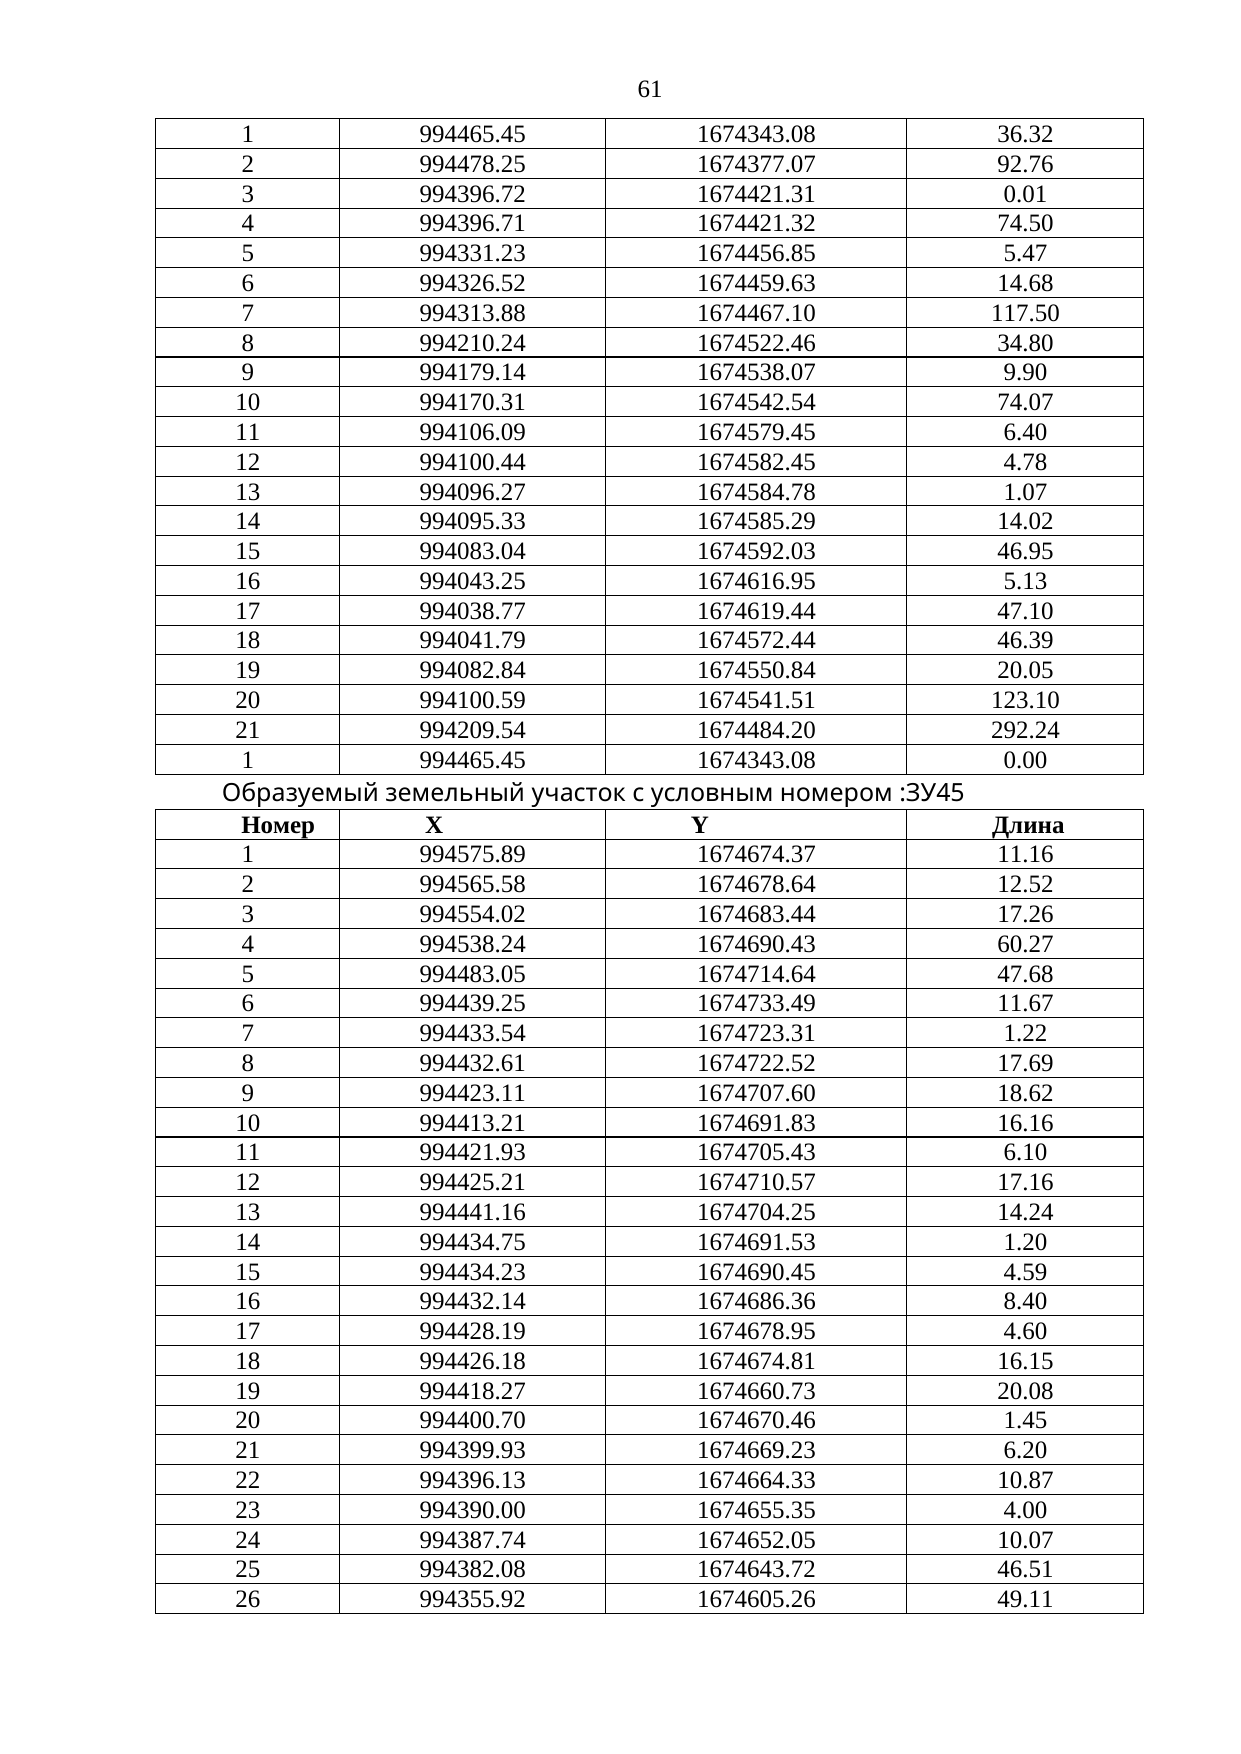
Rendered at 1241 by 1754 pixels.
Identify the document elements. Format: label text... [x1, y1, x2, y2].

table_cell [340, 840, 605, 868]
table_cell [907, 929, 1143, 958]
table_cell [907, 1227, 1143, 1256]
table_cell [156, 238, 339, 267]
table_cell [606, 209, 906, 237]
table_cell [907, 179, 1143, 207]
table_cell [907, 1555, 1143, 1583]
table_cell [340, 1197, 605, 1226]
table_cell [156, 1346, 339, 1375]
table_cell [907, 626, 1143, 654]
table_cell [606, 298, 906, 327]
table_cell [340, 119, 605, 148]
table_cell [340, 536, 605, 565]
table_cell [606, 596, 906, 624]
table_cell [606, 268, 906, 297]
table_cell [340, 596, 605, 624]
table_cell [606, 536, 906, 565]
text Образуемый земельный участок с условным номером :ЗУ45 [148, 774, 1181, 809]
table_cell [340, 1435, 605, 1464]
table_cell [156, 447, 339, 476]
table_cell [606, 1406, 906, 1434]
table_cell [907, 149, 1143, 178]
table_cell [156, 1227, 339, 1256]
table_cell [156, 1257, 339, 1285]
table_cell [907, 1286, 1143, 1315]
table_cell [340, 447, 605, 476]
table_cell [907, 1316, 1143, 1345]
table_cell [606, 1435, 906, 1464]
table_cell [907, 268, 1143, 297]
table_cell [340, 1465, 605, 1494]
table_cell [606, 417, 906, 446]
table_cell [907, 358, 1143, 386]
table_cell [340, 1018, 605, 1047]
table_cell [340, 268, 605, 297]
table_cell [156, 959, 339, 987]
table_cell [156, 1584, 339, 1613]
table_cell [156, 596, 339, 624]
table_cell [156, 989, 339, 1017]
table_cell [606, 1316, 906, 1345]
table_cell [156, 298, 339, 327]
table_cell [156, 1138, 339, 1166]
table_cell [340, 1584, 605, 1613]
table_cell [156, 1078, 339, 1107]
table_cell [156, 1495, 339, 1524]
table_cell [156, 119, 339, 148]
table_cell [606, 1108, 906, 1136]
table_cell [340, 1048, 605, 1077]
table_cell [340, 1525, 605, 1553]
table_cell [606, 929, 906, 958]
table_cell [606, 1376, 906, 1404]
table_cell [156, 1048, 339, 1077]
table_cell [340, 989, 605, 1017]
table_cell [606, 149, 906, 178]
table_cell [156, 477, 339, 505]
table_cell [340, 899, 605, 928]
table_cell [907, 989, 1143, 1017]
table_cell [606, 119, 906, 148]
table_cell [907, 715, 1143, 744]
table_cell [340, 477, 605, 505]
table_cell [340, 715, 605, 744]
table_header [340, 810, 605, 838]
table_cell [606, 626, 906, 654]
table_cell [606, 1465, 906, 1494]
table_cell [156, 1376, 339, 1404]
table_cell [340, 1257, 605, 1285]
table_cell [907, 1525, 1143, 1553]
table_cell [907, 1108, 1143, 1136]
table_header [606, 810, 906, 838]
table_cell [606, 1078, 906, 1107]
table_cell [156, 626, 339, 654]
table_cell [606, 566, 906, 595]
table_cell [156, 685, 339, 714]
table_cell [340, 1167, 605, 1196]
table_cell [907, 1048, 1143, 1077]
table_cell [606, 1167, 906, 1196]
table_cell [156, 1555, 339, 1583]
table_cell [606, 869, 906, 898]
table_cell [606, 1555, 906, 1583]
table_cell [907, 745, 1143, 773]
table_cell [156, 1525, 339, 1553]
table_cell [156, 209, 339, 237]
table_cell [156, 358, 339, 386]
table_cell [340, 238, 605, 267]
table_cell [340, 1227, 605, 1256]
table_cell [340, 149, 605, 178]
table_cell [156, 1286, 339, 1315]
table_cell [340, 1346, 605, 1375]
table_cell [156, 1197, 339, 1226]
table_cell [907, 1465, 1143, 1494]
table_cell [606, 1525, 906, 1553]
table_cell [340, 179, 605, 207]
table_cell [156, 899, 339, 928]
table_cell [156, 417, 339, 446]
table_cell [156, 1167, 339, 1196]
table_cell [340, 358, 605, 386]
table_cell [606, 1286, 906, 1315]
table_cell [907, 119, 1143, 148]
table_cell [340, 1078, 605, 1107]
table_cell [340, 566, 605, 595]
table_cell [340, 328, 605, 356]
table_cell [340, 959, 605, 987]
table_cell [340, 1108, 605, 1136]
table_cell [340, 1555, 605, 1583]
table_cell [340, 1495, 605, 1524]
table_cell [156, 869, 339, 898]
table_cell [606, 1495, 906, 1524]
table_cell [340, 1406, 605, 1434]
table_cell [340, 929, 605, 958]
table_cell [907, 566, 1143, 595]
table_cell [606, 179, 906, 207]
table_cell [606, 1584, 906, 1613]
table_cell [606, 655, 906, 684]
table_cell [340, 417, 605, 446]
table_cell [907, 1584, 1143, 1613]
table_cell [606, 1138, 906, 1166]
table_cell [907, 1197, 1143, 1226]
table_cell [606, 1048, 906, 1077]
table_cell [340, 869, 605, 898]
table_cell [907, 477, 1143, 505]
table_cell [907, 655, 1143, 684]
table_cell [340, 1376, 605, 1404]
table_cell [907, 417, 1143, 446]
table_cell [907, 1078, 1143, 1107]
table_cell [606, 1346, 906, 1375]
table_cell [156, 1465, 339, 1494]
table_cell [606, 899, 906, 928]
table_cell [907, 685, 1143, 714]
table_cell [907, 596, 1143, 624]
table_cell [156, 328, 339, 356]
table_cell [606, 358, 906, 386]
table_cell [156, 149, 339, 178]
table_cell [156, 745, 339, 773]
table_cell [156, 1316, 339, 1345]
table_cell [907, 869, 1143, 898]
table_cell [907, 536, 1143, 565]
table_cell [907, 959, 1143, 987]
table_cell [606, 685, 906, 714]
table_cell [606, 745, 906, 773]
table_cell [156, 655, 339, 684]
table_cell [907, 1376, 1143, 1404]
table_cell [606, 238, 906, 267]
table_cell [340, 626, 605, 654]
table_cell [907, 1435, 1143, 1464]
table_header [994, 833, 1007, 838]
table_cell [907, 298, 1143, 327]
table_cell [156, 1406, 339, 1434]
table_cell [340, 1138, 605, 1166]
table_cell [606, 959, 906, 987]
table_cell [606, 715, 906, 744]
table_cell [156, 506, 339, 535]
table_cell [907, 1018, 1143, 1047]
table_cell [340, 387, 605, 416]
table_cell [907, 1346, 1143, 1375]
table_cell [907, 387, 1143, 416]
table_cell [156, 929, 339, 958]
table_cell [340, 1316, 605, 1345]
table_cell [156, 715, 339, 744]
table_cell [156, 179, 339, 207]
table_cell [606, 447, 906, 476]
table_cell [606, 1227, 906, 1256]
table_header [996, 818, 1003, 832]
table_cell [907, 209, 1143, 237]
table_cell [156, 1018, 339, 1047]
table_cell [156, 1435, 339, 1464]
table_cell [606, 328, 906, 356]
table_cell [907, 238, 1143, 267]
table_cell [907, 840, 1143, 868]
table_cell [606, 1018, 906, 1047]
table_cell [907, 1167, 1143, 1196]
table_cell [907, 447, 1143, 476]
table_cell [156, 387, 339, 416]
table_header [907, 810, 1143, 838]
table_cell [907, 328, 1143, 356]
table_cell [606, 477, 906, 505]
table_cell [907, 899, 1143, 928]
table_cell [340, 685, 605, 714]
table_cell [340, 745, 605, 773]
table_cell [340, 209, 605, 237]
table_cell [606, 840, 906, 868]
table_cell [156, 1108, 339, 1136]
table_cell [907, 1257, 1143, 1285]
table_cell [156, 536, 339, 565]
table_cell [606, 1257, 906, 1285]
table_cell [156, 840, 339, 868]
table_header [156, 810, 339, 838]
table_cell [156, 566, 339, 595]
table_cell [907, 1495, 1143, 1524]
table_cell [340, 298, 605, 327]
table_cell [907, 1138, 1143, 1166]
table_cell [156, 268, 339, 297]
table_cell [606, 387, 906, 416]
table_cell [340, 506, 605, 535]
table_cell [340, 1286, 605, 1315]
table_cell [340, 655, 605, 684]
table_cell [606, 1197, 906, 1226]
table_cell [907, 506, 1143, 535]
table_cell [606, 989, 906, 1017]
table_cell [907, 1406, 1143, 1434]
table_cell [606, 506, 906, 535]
